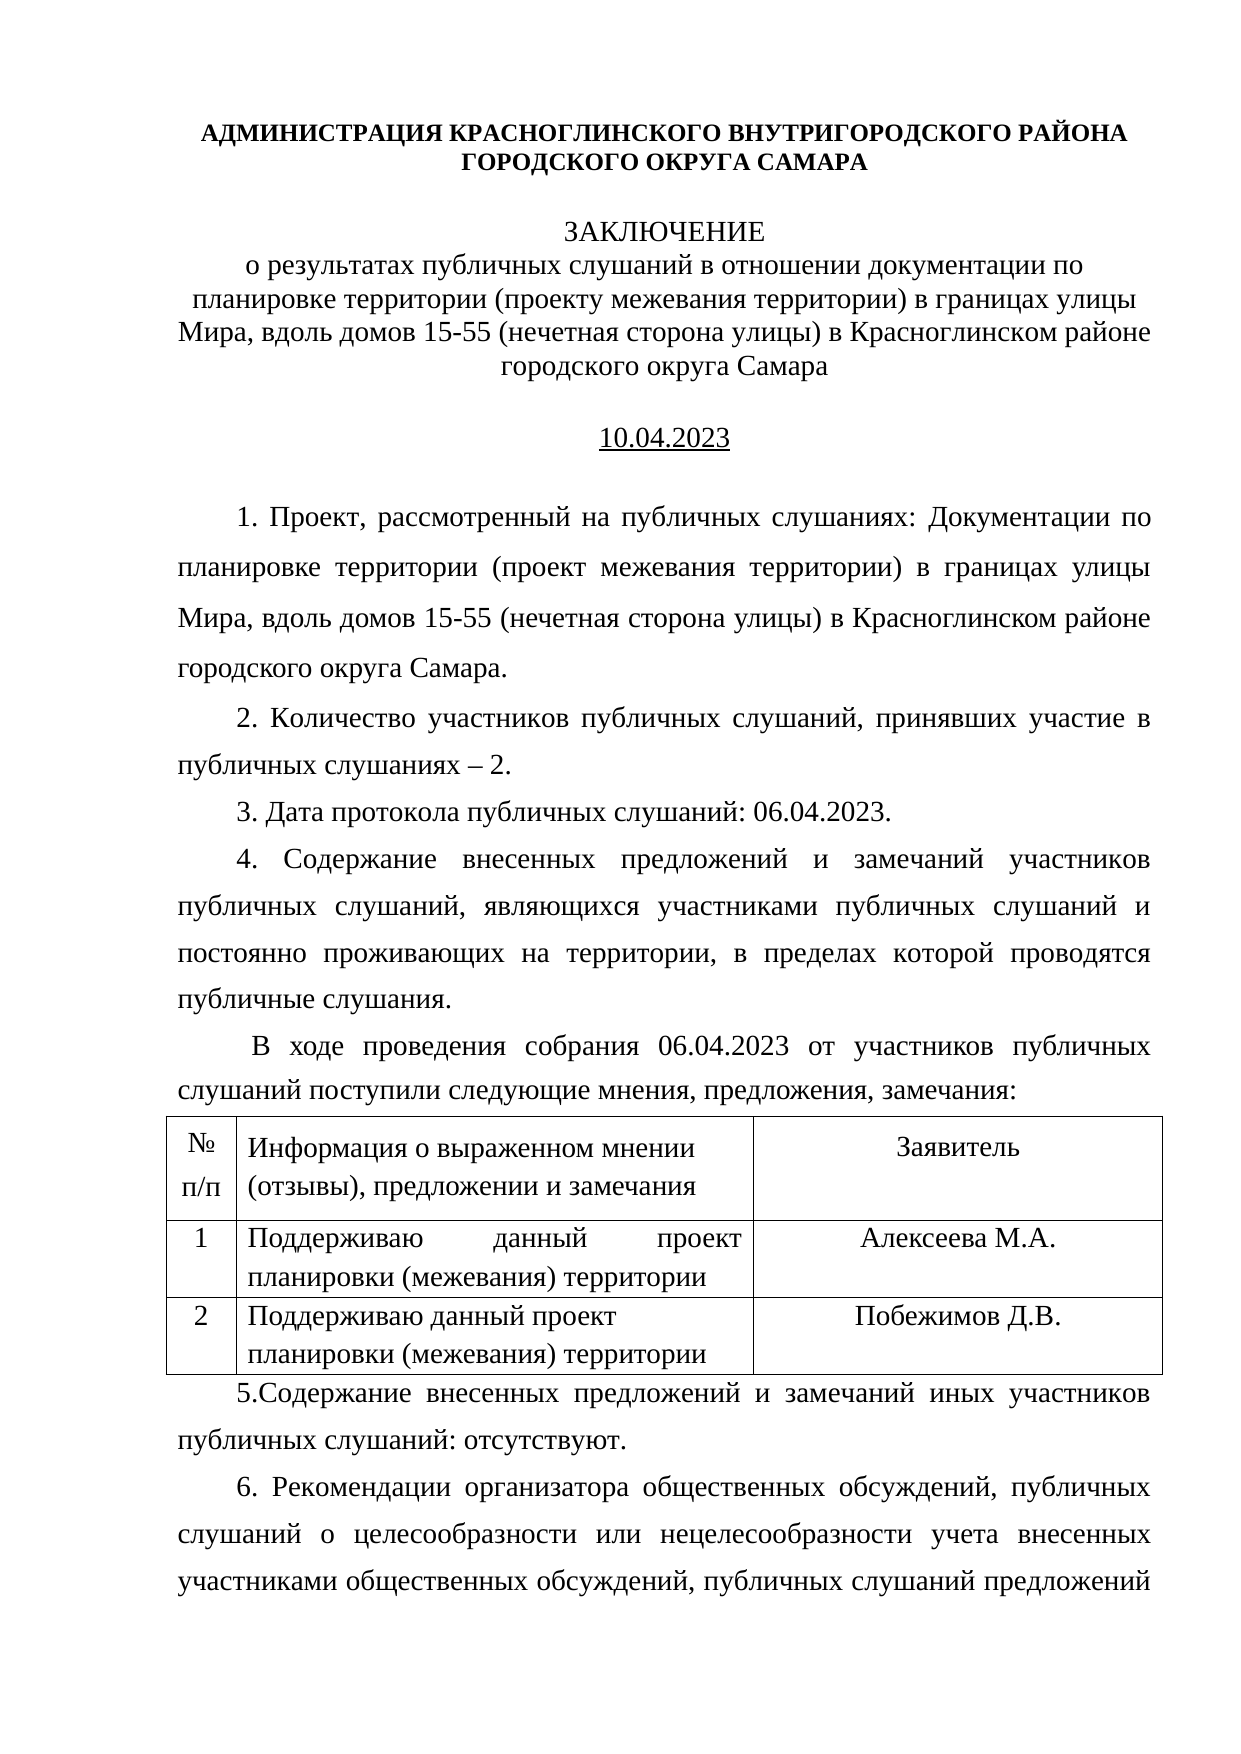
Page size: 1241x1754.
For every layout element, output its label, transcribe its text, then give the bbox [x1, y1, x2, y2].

text ЗАКЛЮЧЕНИЕ [177, 214, 1152, 247]
table_header № п/п [167, 1117, 236, 1219]
table_cell Поддерживаю данный проект планировки (межевания) территории [237, 1298, 753, 1374]
text 1. Проект, рассмотренный на публичных слушаниях: Документации по планировке территории (проект межевания территории) в границах улицы Мира, вдоль домов 15-55 (нечетная сторона улицы) в Красноглинском районе городского округа Самара. [177, 499, 1152, 683]
text В ходе проведения собрания 06.04.2023 от участников публичных слушаний поступили следующие мнения, предложения, замечания: [177, 1028, 1152, 1106]
table_header Информация о выраженном мнении (отзывы), предложении и замечания [237, 1117, 753, 1219]
table_cell Побежимов Д.В. [754, 1298, 1162, 1374]
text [177, 1469, 1152, 1596]
text ГОРОДСКОГО ОКРУГА САМАРА [177, 147, 1152, 176]
text 10.04.2023 [177, 420, 1152, 453]
text о результатах публичных слушаний в отношении документации по планировке территории (проекту межевания территории) в границах улицы Мира, вдоль домов 15-55 (нечетная сторона улицы) в Красноглинском районе городского округа Самара [177, 247, 1152, 382]
text 5.Содержание внесенных предложений и замечаний иных участников публичных слушаний: отсутствуют. [177, 1375, 1152, 1456]
text 2. Количество участников публичных слушаний, принявших участие в публичных слушаниях – 2. [177, 700, 1152, 781]
text 4. Содержание внесенных предложений и замечаний участников публичных слушаний, являющихся участниками публичных слушаний и постоянно проживающих на территории, в пределах которой проводятся публичные слушания. [177, 841, 1152, 1015]
text 3. Дата протокола публичных слушаний: 06.04.2023. [177, 794, 1152, 828]
table_cell 1 [167, 1221, 236, 1297]
text АДМИНИСТРАЦИЯ КРАСНОГЛИНСКОГО ВНУТРИГОРОДСКОГО РАЙОНА [177, 118, 1152, 147]
table_cell Алексеева М.А. [754, 1221, 1162, 1297]
table_header Заявитель [754, 1117, 1162, 1219]
table_cell Поддерживаю данный проект планировки (межевания) территории [237, 1221, 753, 1297]
table_cell 2 [167, 1298, 236, 1374]
